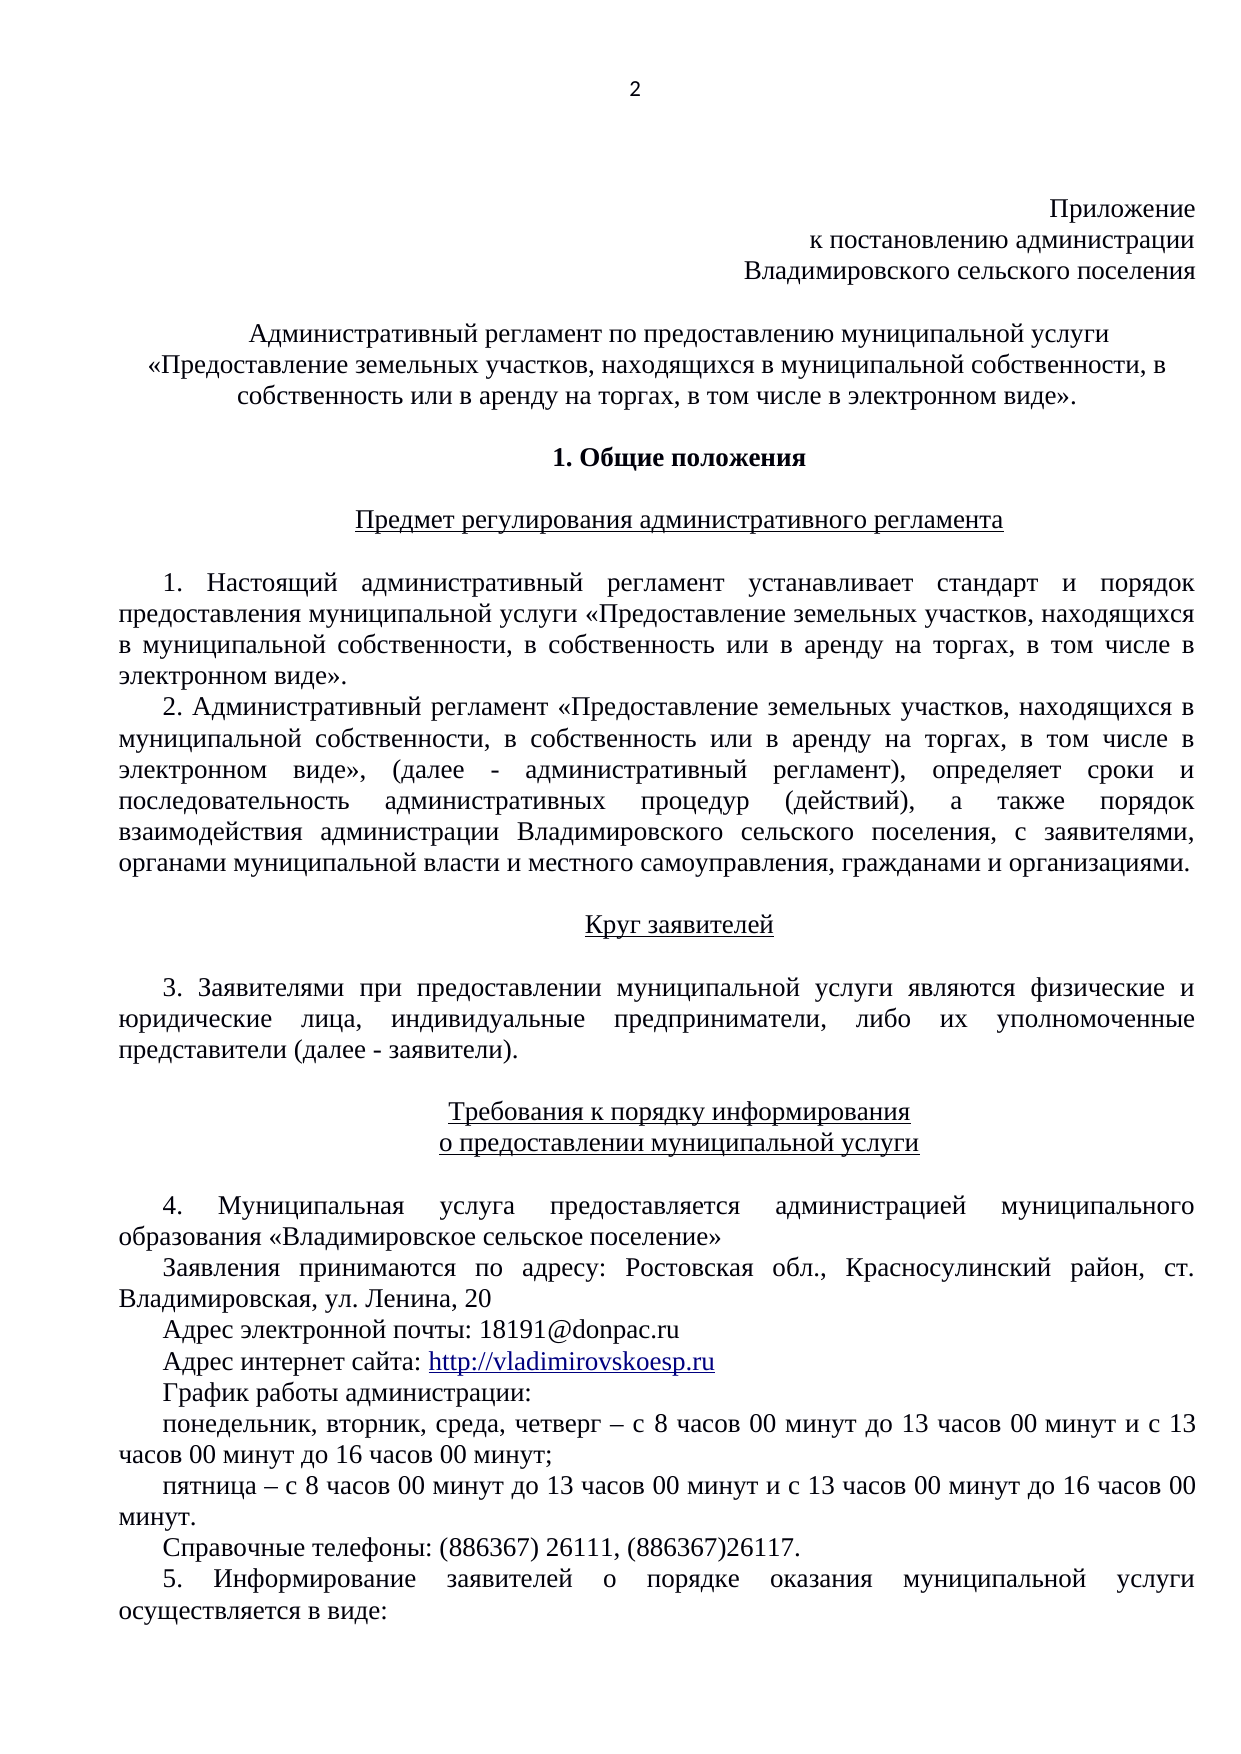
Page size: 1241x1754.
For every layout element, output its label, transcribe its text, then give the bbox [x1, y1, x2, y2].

text Справочные телефоны: (886367) 26111, (886367)26117. [118, 1531, 1196, 1563]
text 4. Муниципальная услуга предоставляется администрацией муниципального образования «Владимировское сельское поселение» [118, 1189, 1196, 1251]
text 5. Информирование заявителей о порядке оказания муниципальной услуги осуществляется в виде: [118, 1563, 1196, 1625]
text Заявления принимаются по адресу: Ростовская обл., Красносулинский район, ст. Владимировская, ул. Ленина, 20 [118, 1251, 1196, 1313]
text Требования к порядку информирования [118, 1095, 1196, 1127]
text 3. Заявителями при предоставлении муниципальной услуги являются физические и юридические лица, индивидуальные предприниматели, либо их уполномоченные представители (далее - заявители). [118, 971, 1196, 1064]
text Адрес интернет сайта: http://vladimirovskoesp.ru [118, 1344, 1196, 1376]
text 1. Общие положения [118, 441, 1196, 472]
text к постановлению администрации Владимировского сельского поселения [118, 223, 1196, 286]
text Предмет регулирования административного регламента [118, 504, 1196, 535]
text Круг заявителей [118, 908, 1196, 940]
text График работы администрации: [118, 1376, 1196, 1407]
text о предоставлении муниципальной услуги [118, 1127, 1196, 1158]
text понедельник, вторник, среда, четверг – с 8 часов 00 минут до 13 часов 00 минут и с 13 часов 00 минут до 16 часов 00 минут; [118, 1407, 1196, 1469]
text Приложение [118, 192, 1196, 223]
text Адрес электронной почты: 18191@donpac.ru [118, 1313, 1196, 1344]
text 1. Настоящий административный регламент устанавливает стандарт и порядок предоставления муниципальной услуги «Предоставление земельных участков, находящихся в муниципальной собственности, в собственность или в аренду на торгах, в том числе в электронном виде». [118, 566, 1196, 691]
text Административный регламент по предоставлению муниципальной услуги «Предоставление земельных участков, находящихся в муниципальной собственности, в собственность или в аренду на торгах, в том числе в электронном виде». [118, 317, 1196, 410]
text 2. Административный регламент «Предоставление земельных участков, находящихся в муниципальной собственности, в собственность или в аренду на торгах, в том числе в электронном виде», (далее - административный регламент), определяет сроки и последовательность административных процедур (действий), а также порядок взаимодействия администрации Владимировского сельского поселения, с заявителями, органами муниципальной власти и местного самоуправления, гражданами и организациями. [118, 691, 1196, 877]
text пятница – с 8 часов 00 минут до 13 часов 00 минут и с 13 часов 00 минут до 16 часов 00 минут. [118, 1469, 1196, 1531]
